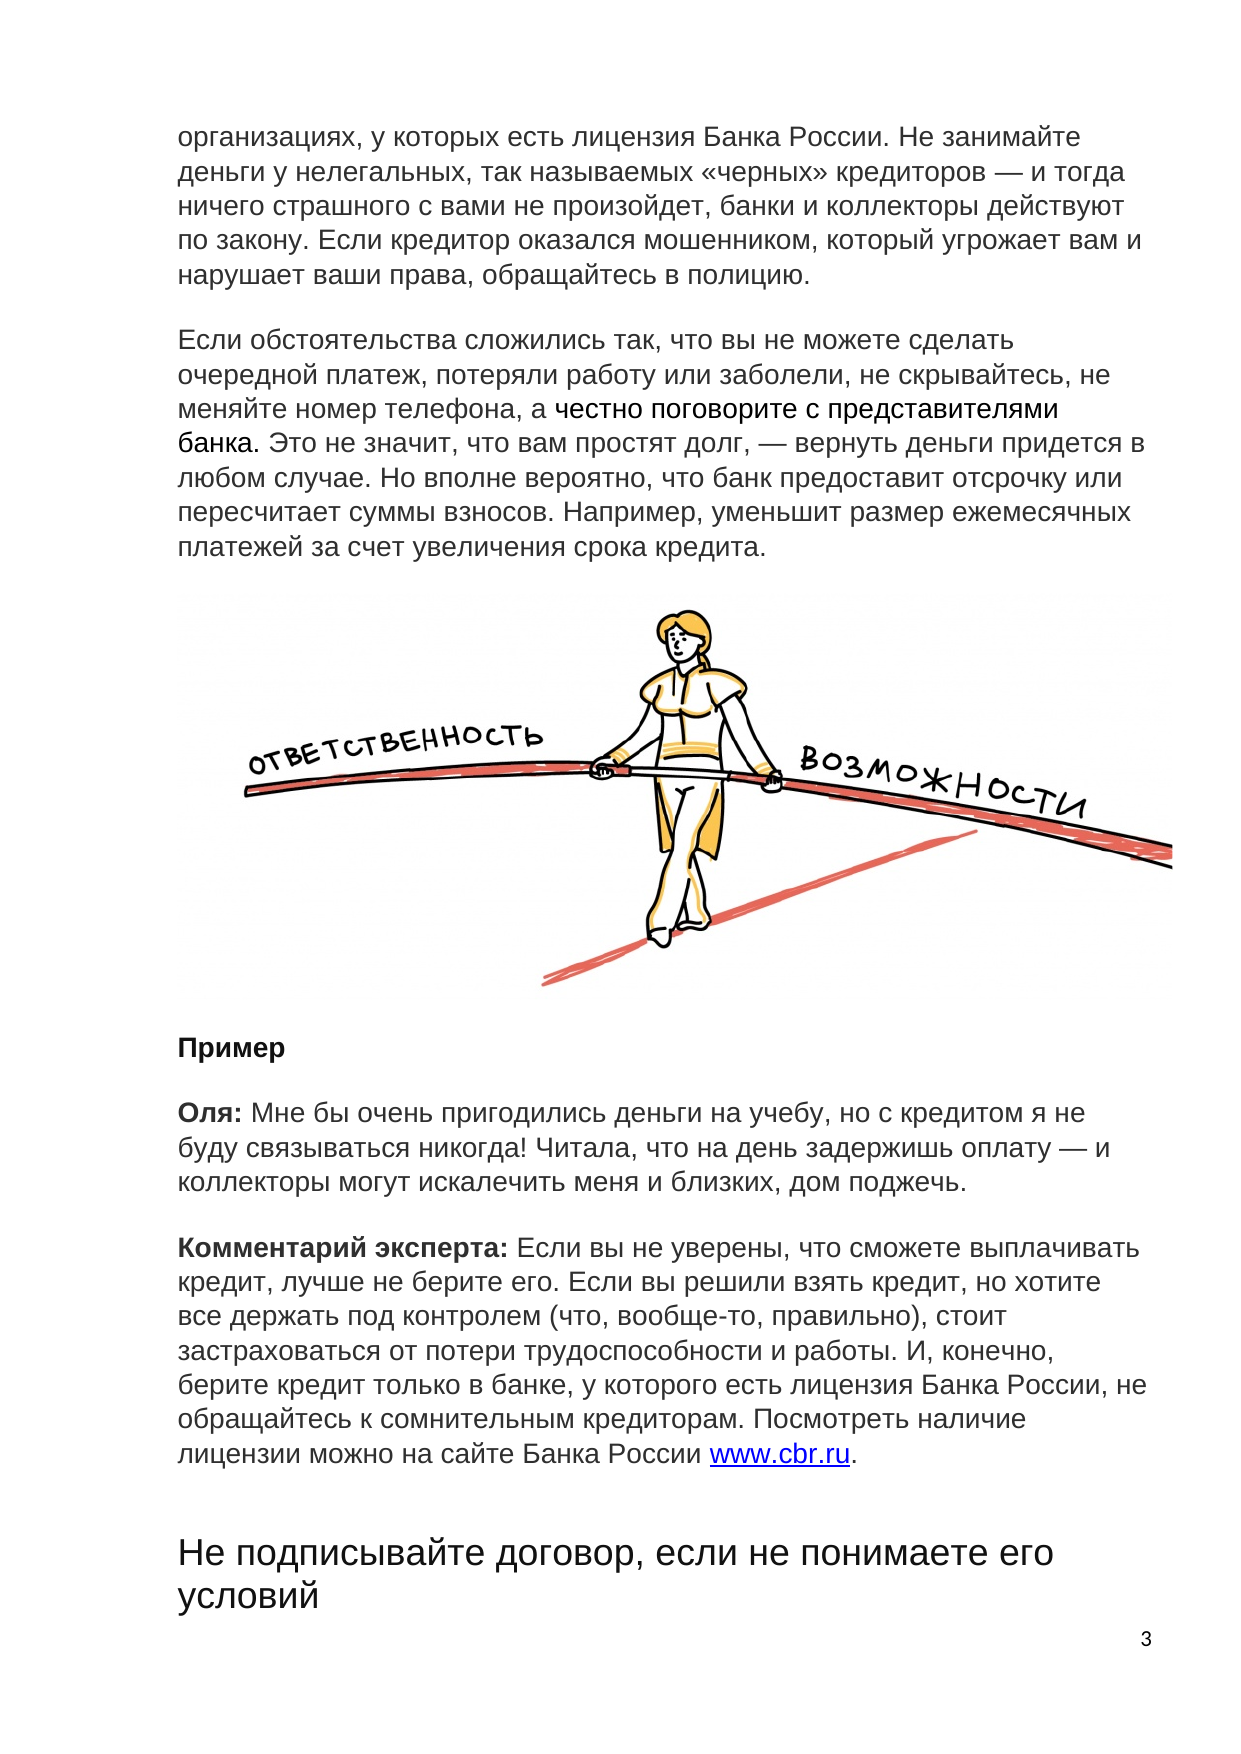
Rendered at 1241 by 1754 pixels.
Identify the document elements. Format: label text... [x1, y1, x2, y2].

text Пример [177, 1031, 1152, 1063]
text Не подписывайте договор, если не понимаете его условий [177, 1530, 1152, 1616]
picture [177, 593, 1173, 1000]
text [177, 118, 1152, 290]
text Оля: Мне бы очень пригодились деньги на учебу, но с кредитом я не буду связываться никогда! Читала, что на день задержишь оплату — и коллекторы могут искалечить меня и близких, дом поджечь. [177, 1094, 1152, 1197]
text Если обстоятельства сложились так, что вы не можете сделать очередной платеж, потеряли работу или заболели, не скрывайтесь, не меняйте номер телефона, а честно поговорите с представителями банка. Это не значит, что вам простят долг, — вернуть деньги придется в любом случае. Но вполне вероятно, что банк предоставит отсрочку или пересчитает суммы взносов. Например, уменьшит размер ежемесячных платежей за счет увеличения срока кредита. [177, 321, 1152, 562]
text Комментарий эксперта: Если вы не уверены, что сможете выплачивать кредит, лучше не берите его. Если вы решили взять кредит, но хотите все держать под контролем (что, вообще-то, правильно), стоит застраховаться от потери трудоспособности и работы. И, конечно, берите кредит только в банке, у которого есть лицензия Банка России, не обращайтесь к сомнительным кредиторам. Посмотреть наличие лицензии можно на сайте Банка России www.cbr.ru. [177, 1228, 1152, 1469]
